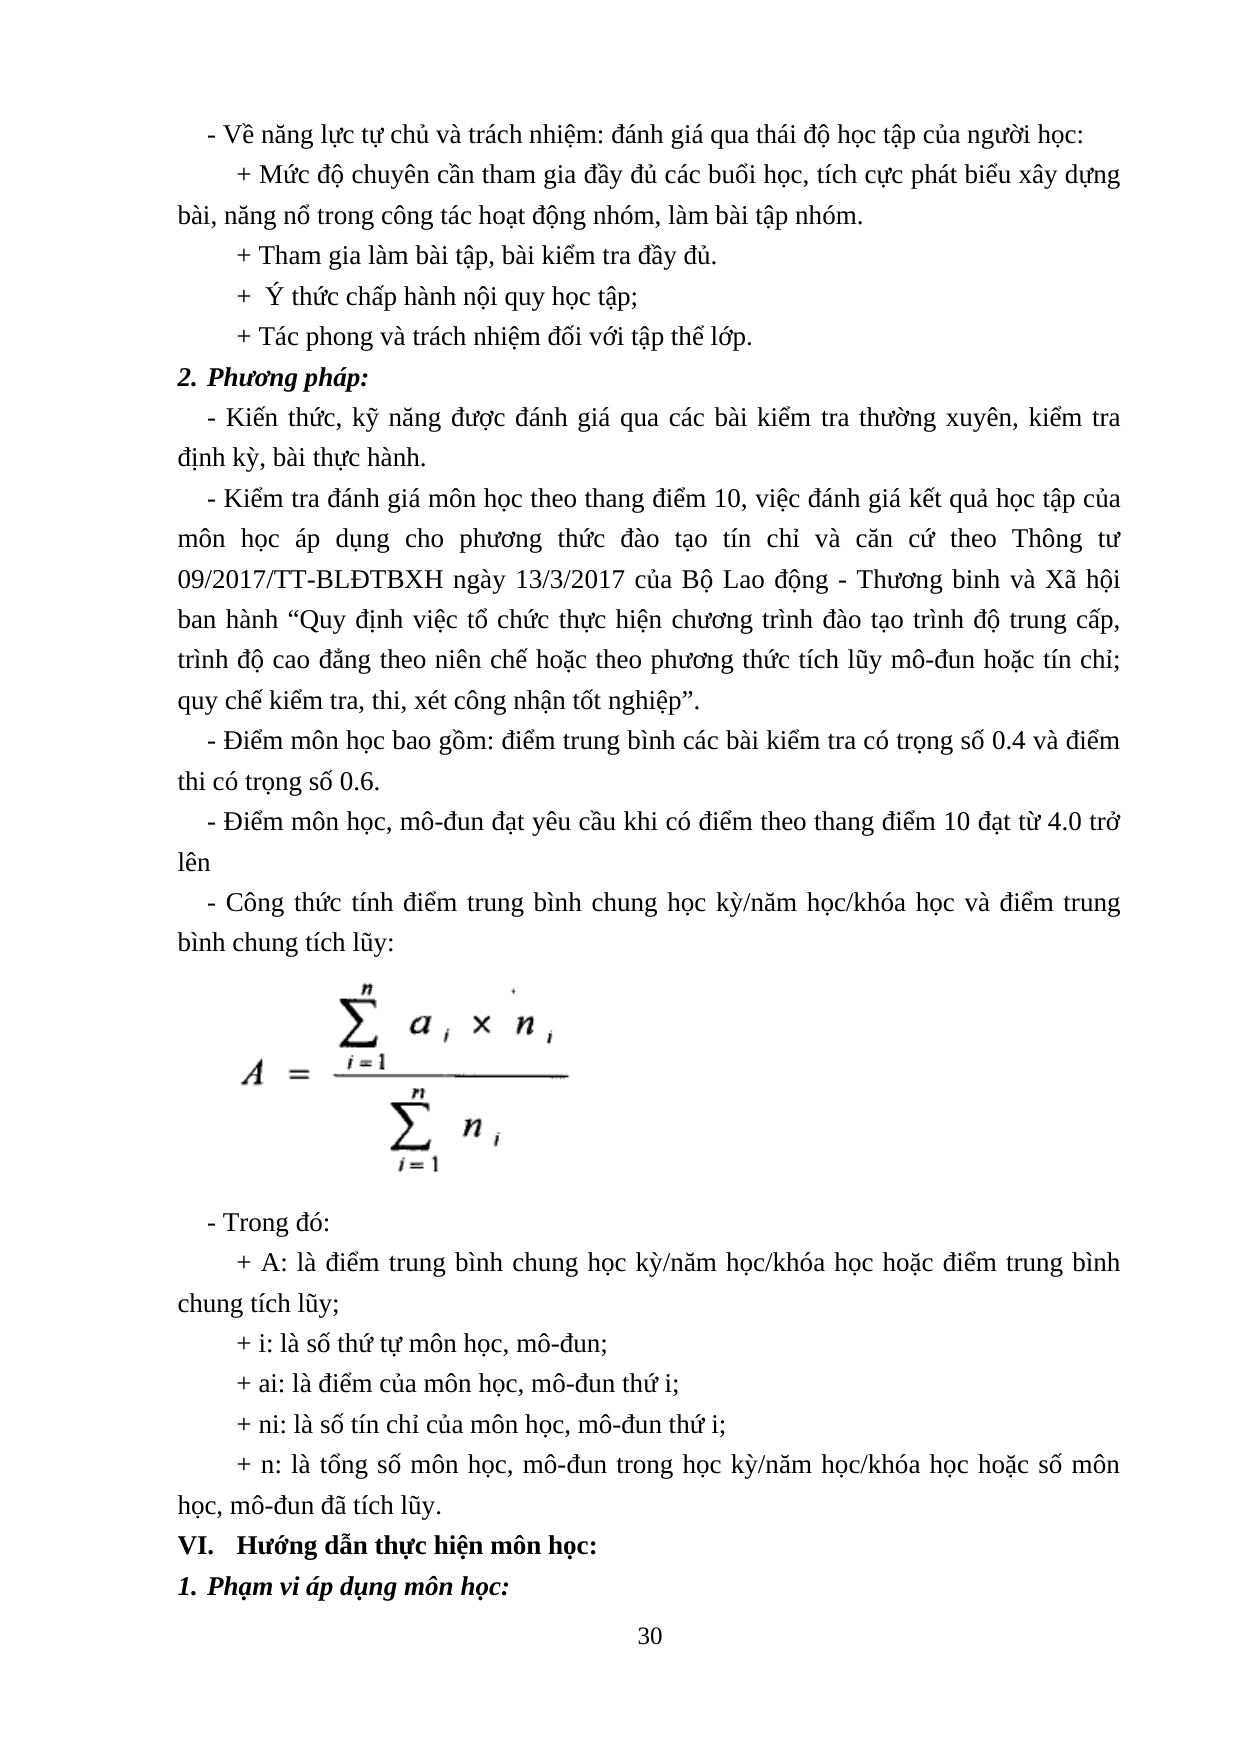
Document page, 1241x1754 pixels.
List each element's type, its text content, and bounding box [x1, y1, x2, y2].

text + ni: là số tín chỉ của môn học, mô-đun thứ i; [177, 1408, 1122, 1439]
text + Mức độ chuyên cần tham gia đầy đủ các buổi học, tích cực phát biểu xây dựng bài, năng nổ trong công tác hoạt động nhóm, làm bài tập nhóm. [177, 158, 1122, 230]
text + Tham gia làm bài tập, bài kiểm tra đầy đủ. [177, 239, 1122, 271]
picture [206, 966, 593, 1197]
text + A: là điểm trung bình chung học kỳ/năm học/khóa học hoặc điểm trung bình chung tích lũy; [177, 1246, 1122, 1318]
text - Công thức tính điểm trung bình chung học kỳ/năm học/khóa học và điểm trung bình chung tích lũy: [177, 886, 1122, 958]
text - Điểm môn học, mô-đun đạt yêu cầu khi có điểm theo thang điểm 10 đạt từ 4.0 trở lên [177, 805, 1122, 877]
text - Trong đó: [177, 1206, 1122, 1237]
text 1. Phạm vi áp dụng môn học: [177, 1569, 1122, 1601]
text 2. Phương pháp: [177, 361, 1122, 392]
text + n: là tổng số môn học, mô-đun trong học kỳ/năm học/khóa học hoặc số môn học, mô-đun đã tích lũy. [177, 1448, 1122, 1520]
text - Điểm môn học bao gồm: điểm trung bình các bài kiểm tra có trọng số 0.4 và điểm thi có trọng số 0.6. [177, 724, 1122, 796]
text - Kiến thức, kỹ năng được đánh giá qua các bài kiểm tra thường xuyên, kiểm tra định kỳ, bài thực hành. [177, 401, 1122, 473]
text + Tác phong và trách nhiệm đối với tập thể lớp. [177, 320, 1122, 351]
text - Kiểm tra đánh giá môn học theo thang điểm 10, việc đánh giá kết quả học tập của môn học áp dụng cho phương thức đào tạo tín chỉ và căn cứ theo Thông tư 09/2017/TT-BLĐTBXH ngày 13/3/2017 của Bộ Lao động - Thương binh và Xã hội ban hành “Quy định việc tổ chức thực hiện chương trình đào tạo trình độ trung cấp, trình độ cao đẳng theo niên chế hoặc theo phương thức tích lũy mô-đun hoặc tín chỉ; quy chế kiểm tra, thi, xét công nhận tốt nghiệp”. [177, 482, 1122, 715]
text + Ý thức chấp hành nội quy học tập; [177, 280, 1122, 311]
text + i: là số thứ tự môn học, mô-đun; [177, 1327, 1122, 1358]
text + ai: là điểm của môn học, mô-đun thứ i; [177, 1367, 1122, 1399]
text - Về năng lực tự chủ và trách nhiệm: đánh giá qua thái độ học tập của người học: [177, 118, 1122, 149]
text VI. Hướng dẫn thực hiện môn học: [177, 1529, 1122, 1560]
